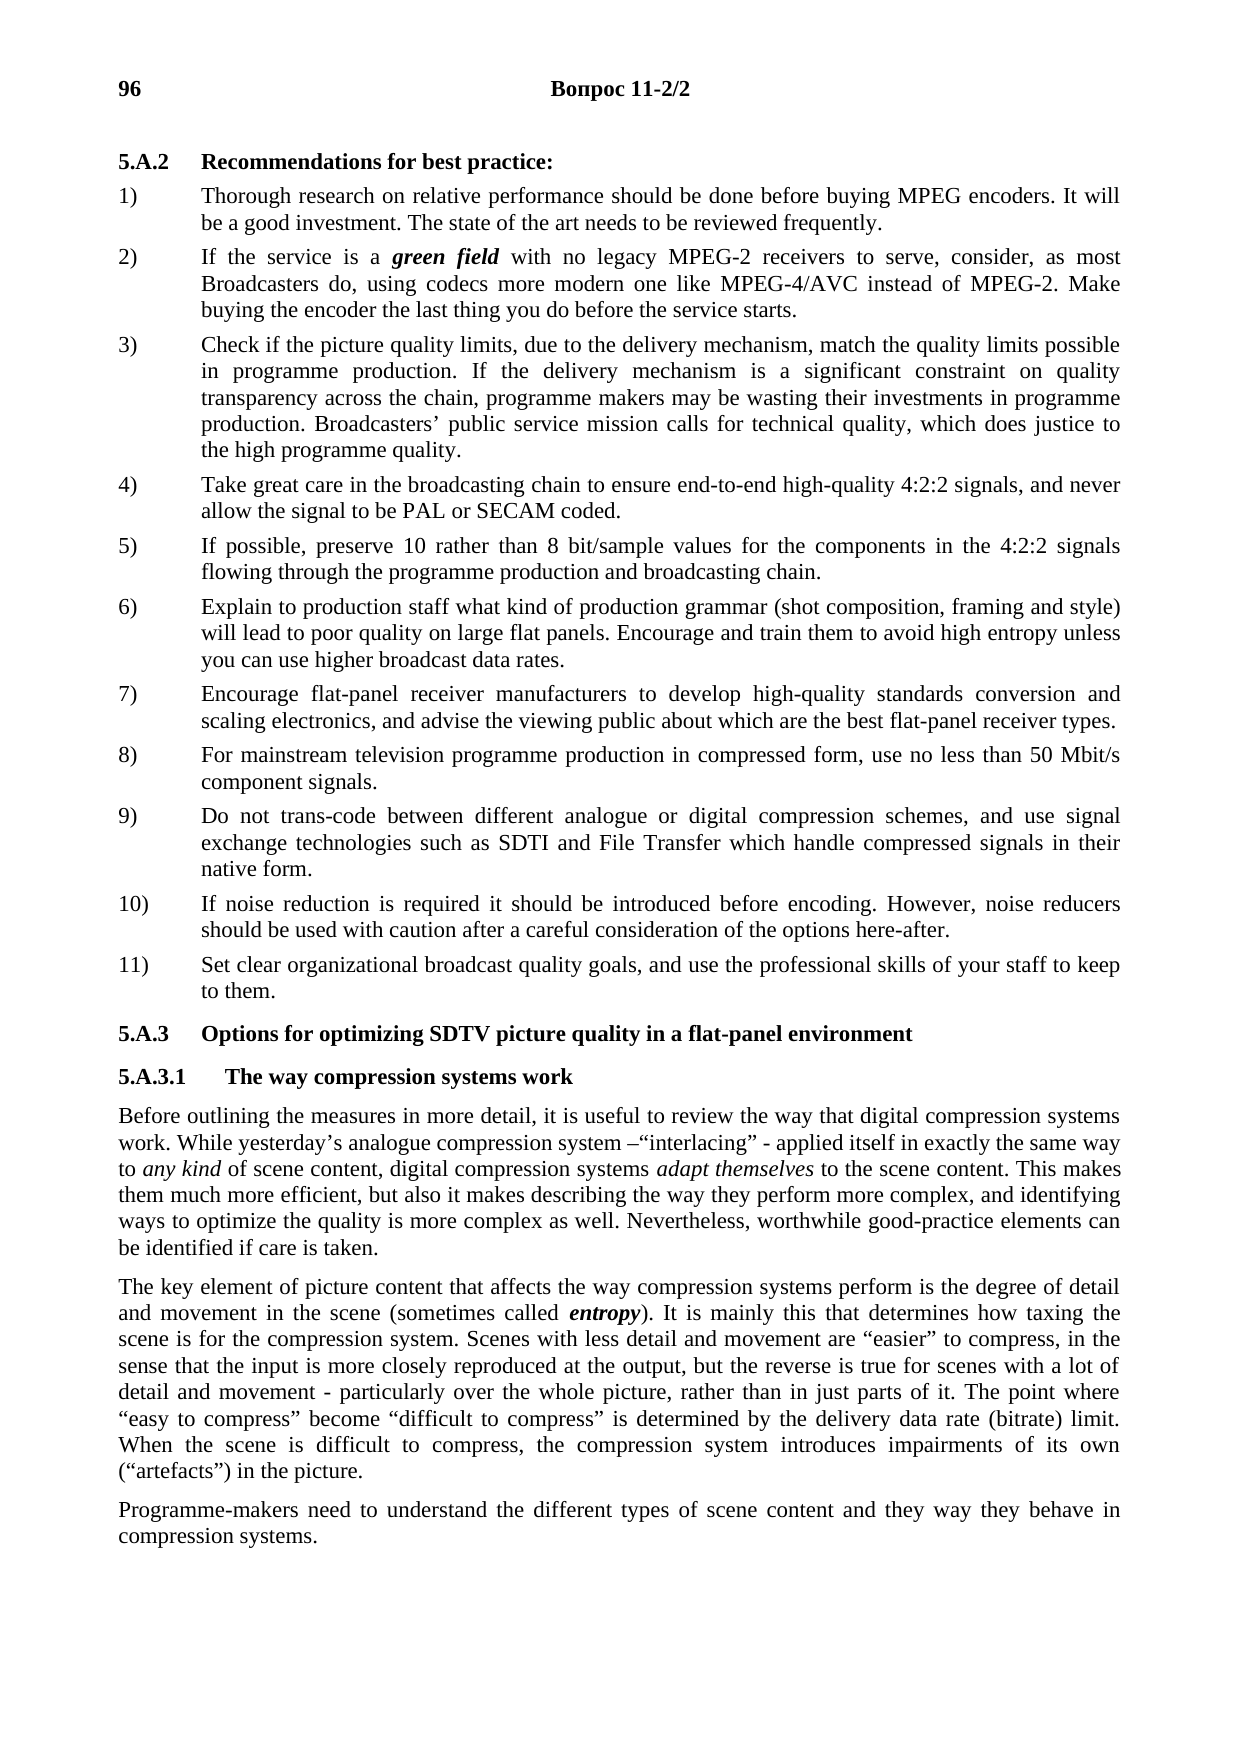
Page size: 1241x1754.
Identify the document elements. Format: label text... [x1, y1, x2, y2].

subtitle 5.A.3 Options for optimizing SDTV picture quality in a flat-panel environment [118, 1020, 1122, 1047]
text 4) Take great care in the oadcasting chain to ensure end-to-end high-quality 4:2:2 signals, and never allow the signal to be PAL or SECAM coded. [118, 471, 1122, 524]
text 6) Explain to production staff what kind of production grammar (shot composition, framing and style) will lead to poor quality on large flat panels. Encourage and train them to avoid high entropy unless you can use higher oadcast data rates. [118, 593, 1122, 672]
text 10) If noise reduction is required it should be introduced before encoding. However, noise reducers should be used with caution after a careful consideration of the options here-after. [118, 890, 1122, 943]
subtitle 5.A.3.1 The way compression systems work [118, 1063, 1122, 1090]
text 2) If the service is a green field with no legacy MPEG-2 receivers to serve, consider, as most Broadcasters do, using codecs more modern one like MPEG-4/AVC instead of MPEG-2. Make buying the encoder the last thing you do before the service starts. [118, 243, 1122, 322]
subtitle 5.A.2 Recommendations for best practice: [118, 148, 1122, 174]
text 1) Thorough research on relative performance should be done before buying MPEG encoders. It will be a good investment. The state of the art needs to be reviewed frequently. [118, 182, 1122, 235]
text 5) If possible, preserve 10 rather than 8 bit/sample values for the components in the 4:2:2 signals flowing through the programme production and oadcasting chain. [118, 532, 1122, 585]
text 9) Do not trans-code between different analogue or digital compression schemes, and use signal exchange technologies such as SDTI and File Transfer which handle compressed signals in their native form. [118, 802, 1122, 882]
text 8) For mainstream television programme production in compressed form, use no less than 50 Mbit/s component signals. [118, 741, 1122, 794]
text Programme-makers need to understand the different types of scene content and they way they behave in compression systems. [118, 1496, 1122, 1549]
text 11) Set clear organizational oadcast quality goals, and use the professional skills of your staff to keep to them. [118, 951, 1122, 1004]
text 7) Encourage flat-panel receiver manufacturers to develop high-quality standards conversion and scaling electronics, and advise the viewing public about which are the best flat-panel receiver types. [118, 680, 1122, 733]
text Before outlining the measures in more detail, it is useful to review the way that digital compression systems work. While yesterday’s analogue compression system –“interlacing” - applied itself in exactly the same way to any kind of scene content, digital compression systems adapt themselves to the scene content. This makes them much more efficient, but also it makes describing the way they perform more complex, and identifying ways to optimize the quality is more complex as well. Nevertheless, worthwhile good-practice elements can be identified if care is taken. [118, 1102, 1122, 1260]
text 3) Check if the picture quality limits, due to the delivery mechanism, match the quality limits possible in programme production. If the delivery mechanism is a significant constraint on quality transparency across the chain, programme makers may be wasting their investments in programme production. Broadcasters’ public service mission calls for technical quality, which does justice to the high programme quality. [118, 331, 1122, 463]
text The key element of picture content that affects the way compression systems perform is the degree of detail and movement in the scene (sometimes called entropy). It is mainly this that determines how taxing the scene is for the compression system. Scenes with less detail and movement are “easier” to compress, in the sense that the input is more closely reproduced at the output, but the reverse is true for scenes with a lot of detail and movement - particularly over the whole picture, rather than in just parts of it. The point where “easy to compress” become “difficult to compress” is determined by the delivery data rate (bitrate) limit. When the scene is difficult to compress, the compression system introduces impairments of its own (“artefacts”) in the picture. [118, 1273, 1122, 1484]
